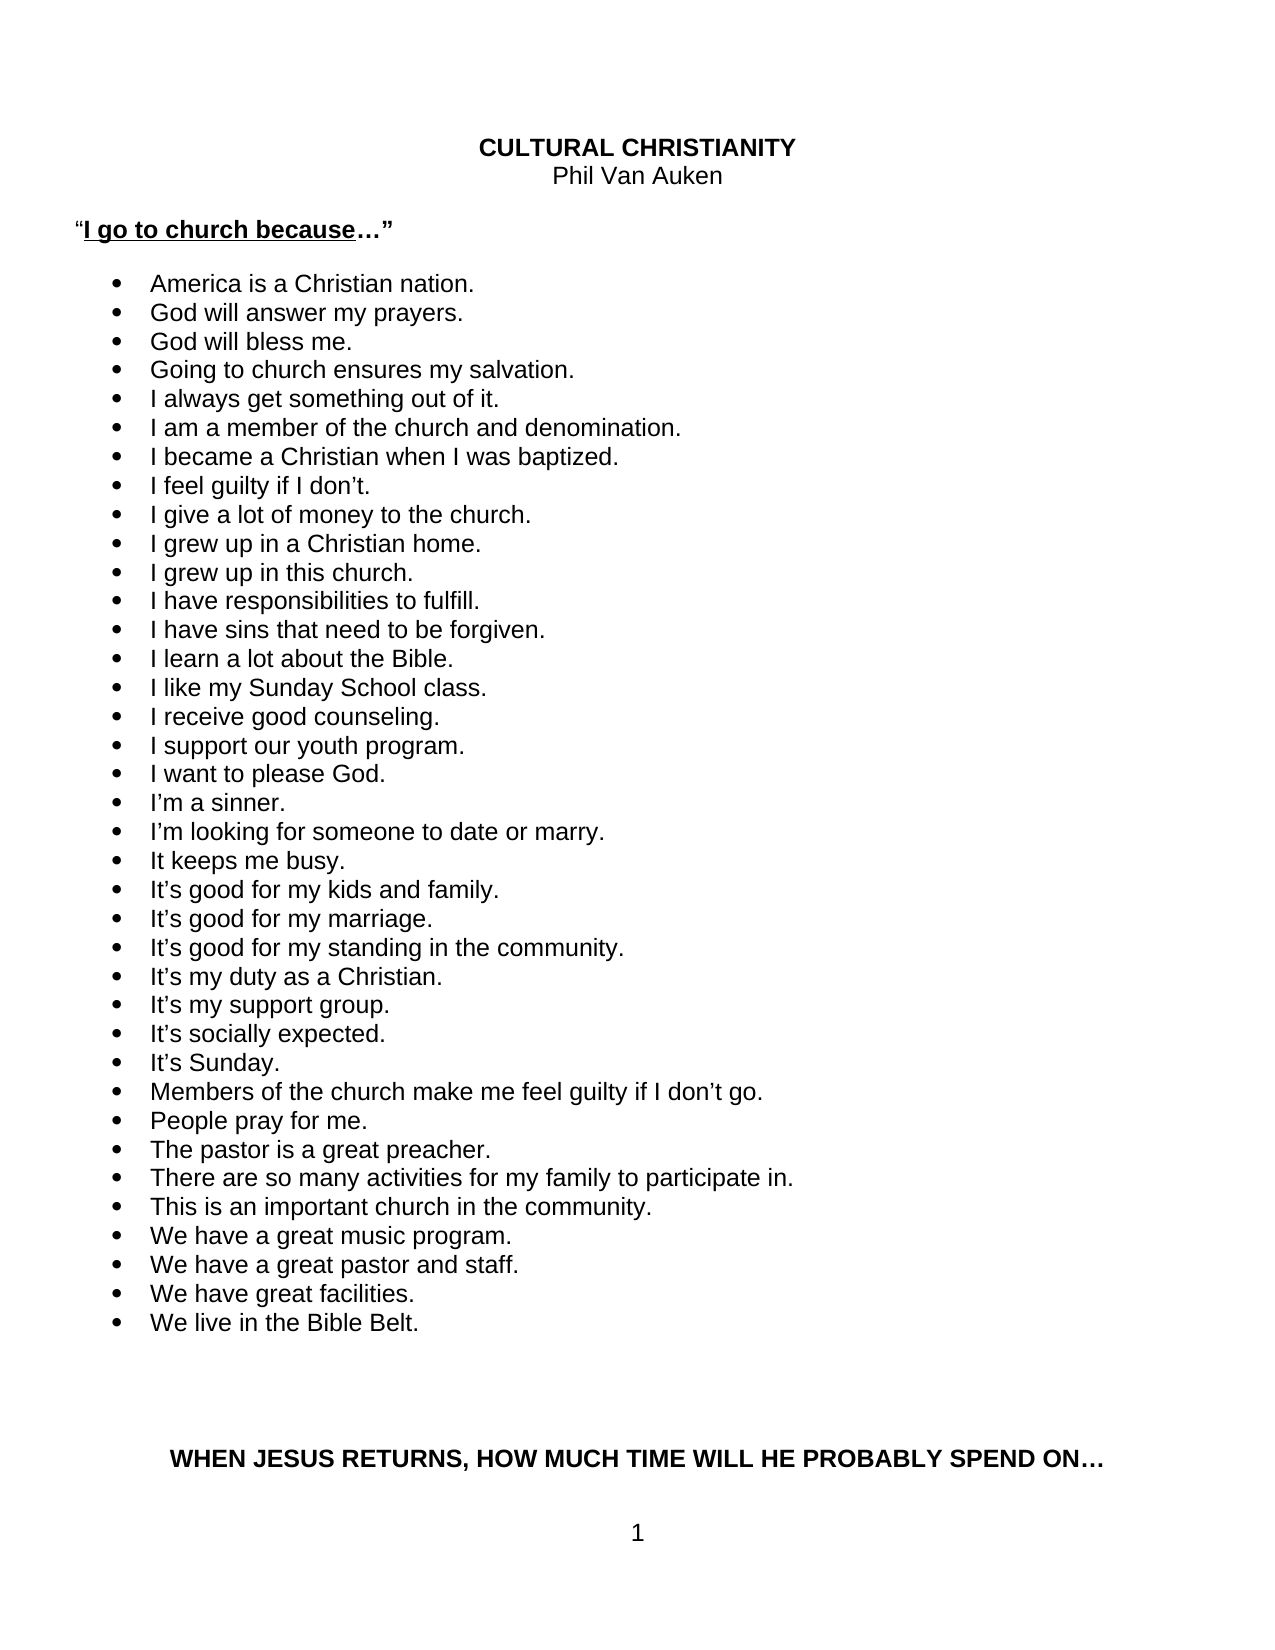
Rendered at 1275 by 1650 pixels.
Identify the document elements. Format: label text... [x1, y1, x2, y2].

list It’s my duty as a Christian. [112, 961, 1200, 990]
list It’s good for my standing in the community. [112, 933, 1200, 961]
list Members of the church make me feel guilty if I don’t go. [112, 1077, 1200, 1106]
list It’s socially expected. [112, 1019, 1200, 1048]
text WHEN JESUS RETURNS, HOW MUCH TIME WILL HE PROBABLY SPEND ON… [75, 1444, 1200, 1473]
list I like my Sunday School class. [112, 673, 1200, 702]
list I’m looking for someone to date or marry. [112, 817, 1200, 846]
text Phil Van Auken [75, 161, 1200, 190]
list I grew up in a Christian home. [112, 529, 1200, 557]
list It’s my support group. [112, 990, 1200, 1019]
list Going to church ensures my salvation. [112, 356, 1200, 384]
text CULTURAL CHRISTIANITY [75, 132, 1200, 161]
list There are so many activities for my family to participate in. [112, 1163, 1200, 1192]
list It’s good for my marriage. [112, 904, 1200, 933]
list I grew up in this church. [112, 557, 1200, 586]
list I receive good counseling. [112, 702, 1200, 731]
list The pastor is a great preacher. [112, 1134, 1200, 1163]
list We have great facilities. [112, 1279, 1200, 1308]
list I want to please God. [112, 759, 1200, 788]
list It’s Sunday. [112, 1048, 1200, 1077]
list It’s good for my kids and family. [112, 875, 1200, 904]
list God will answer my prayers. [112, 298, 1200, 327]
list This is an important church in the community. [112, 1192, 1200, 1221]
list I always get something out of it. [112, 384, 1200, 413]
list We have a great pastor and staff. [112, 1250, 1200, 1279]
list America is a Christian nation. [112, 269, 1200, 298]
list I learn a lot about the Bible. [112, 644, 1200, 673]
list People pray for me. [112, 1106, 1200, 1134]
list I’m a sinner. [112, 788, 1200, 817]
list It keeps me busy. [112, 846, 1200, 875]
list I feel guilty if I don’t. [112, 471, 1200, 500]
list I have responsibilities to fulfill. [112, 586, 1200, 615]
list We have a great music program. [112, 1221, 1200, 1250]
text “I go to church because…” [75, 215, 1200, 244]
list I am a member of the church and denomination. [112, 413, 1200, 442]
list I support our youth program. [112, 731, 1200, 759]
list God will bless me. [112, 327, 1200, 356]
list I give a lot of money to the church. [112, 500, 1200, 529]
list I have sins that need to be forgiven. [112, 615, 1200, 644]
list We live in the Bible Belt. [112, 1308, 1200, 1337]
list I became a Christian when I was baptized. [112, 442, 1200, 471]
